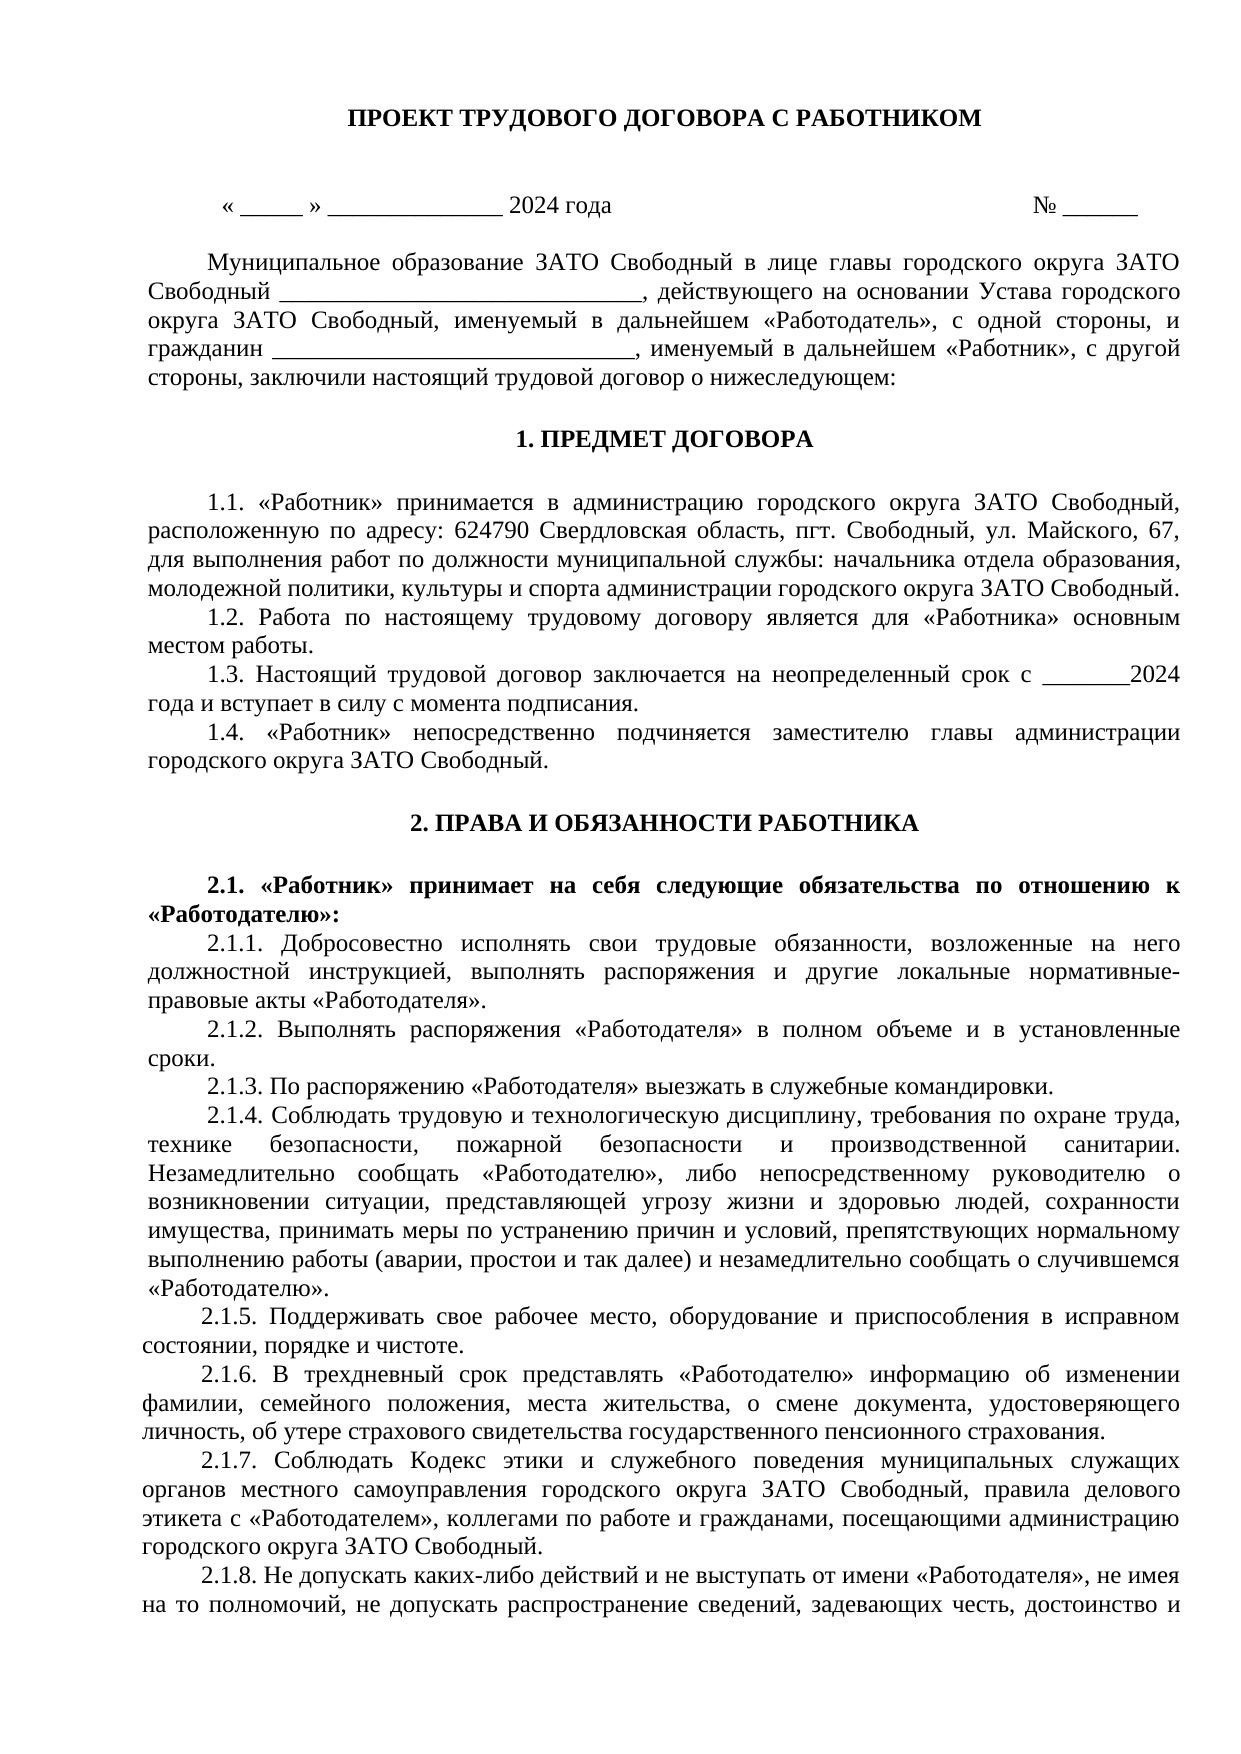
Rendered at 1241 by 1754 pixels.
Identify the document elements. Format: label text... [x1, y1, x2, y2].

subtitle 1.4. «Работник» непосредственно подчиняется заместителю главы администрации городского округа ЗАТО Свободный. [148, 717, 1181, 774]
text « _____ » ______________ 2024 года № ______ [148, 190, 1181, 218]
subtitle 2.1.5. Поддерживать свое рабочее место, оборудование и приспособления в исправном состоянии, порядке и чистоте. [142, 1301, 1181, 1359]
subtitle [142, 1560, 1181, 1618]
subtitle 1.1. «Работник» принимается в администрацию городского округа ЗАТО Свободный, расположенную по адресу: 624790 Свердловская область, пгт. Свободный, ул. Майского, 67, для выполнения работ по должности муниципальной службы: начальника отдела образования, молодежной политики, культуры и спорта администрации городского округа ЗАТО Свободный. [148, 487, 1181, 602]
subtitle 2.1.6. В трехдневный срок представлять «Работодателю» информацию об изменении фамилии, семейного положения, места жительства, о смене документа, удостоверяющего личность, об утере страхового свидетельства государственного пенсионного страхования. [142, 1359, 1181, 1445]
subtitle 2.1.7. Соблюдать Кодекс этики и служебного поведения муниципальных служащих органов местного самоуправления городского округа ЗАТО Свободный, правила делового этикета с «Работодателем», коллегами по работе и гражданами, посещающими администрацию городского округа ЗАТО Свободный. [142, 1445, 1181, 1560]
subtitle ПРОЕКТ ТРУДОВОГО ДОГОВОРА С РАБОТНИКОМ [148, 103, 1181, 132]
subtitle 2.1.1. Добросовестно исполнять свои трудовые обязанности, возложенные на него должностной инструкцией, выполнять распоряжения и другие локальные нормативные-правовые акты «Работодателя». [148, 928, 1181, 1014]
subtitle 1.2. Работа по настоящему трудовому договору является для «Работника» основным местом работы. [148, 602, 1181, 659]
subtitle 1.3. Настоящий трудовой договор заключается на неопределенный срок с _______2024 года и вступает в силу с момента подписания. [148, 659, 1181, 717]
subtitle 2.1. «Работник» принимает на себя следующие обязательства по отношению к «Работодателю»: [148, 870, 1181, 928]
text Муниципальное образование ЗАТО Свободный в лице главы городского округа ЗАТО Свободный _____________________________, действующего на основании Устава городского округа ЗАТО Свободный, именуемый в дальнейшем «Работодатель», с одной стороны, и гражданин _____________________________, именуемый в дальнейшем «Работник», с другой стороны, заключили настоящий трудовой договор о нижеследующем: [148, 247, 1181, 391]
subtitle 2.1.4. Соблюдать трудовую и технологическую дисциплину, требования по охране труда, технике безопасности, пожарной безопасности и производственной санитарии. Незамедлительно сообщать «Работодателю», либо непосредственному руководителю о возникновении ситуации, представляющей угрозу жизни и здоровью людей, сохранности имущества, принимать меры по устранению причин и условий, препятствующих нормальному выполнению работы (аварии, простои и так далее) и незамедлительно сообщать о случившемся «Работодателю». [148, 1100, 1181, 1301]
subtitle 2.1.3. По распоряжению «Работодателя» выезжать в служебные командировки. [148, 1071, 1181, 1100]
subtitle 1. ПРЕДМЕТ ДОГОВОРА [148, 424, 1181, 453]
subtitle 2. ПРАВА И ОБЯЗАННОСТИ РАБОТНИКА [148, 808, 1181, 837]
subtitle 2.1.2. Выполнять распоряжения «Работодателя» в полном объеме и в установленные сроки. [148, 1014, 1181, 1071]
